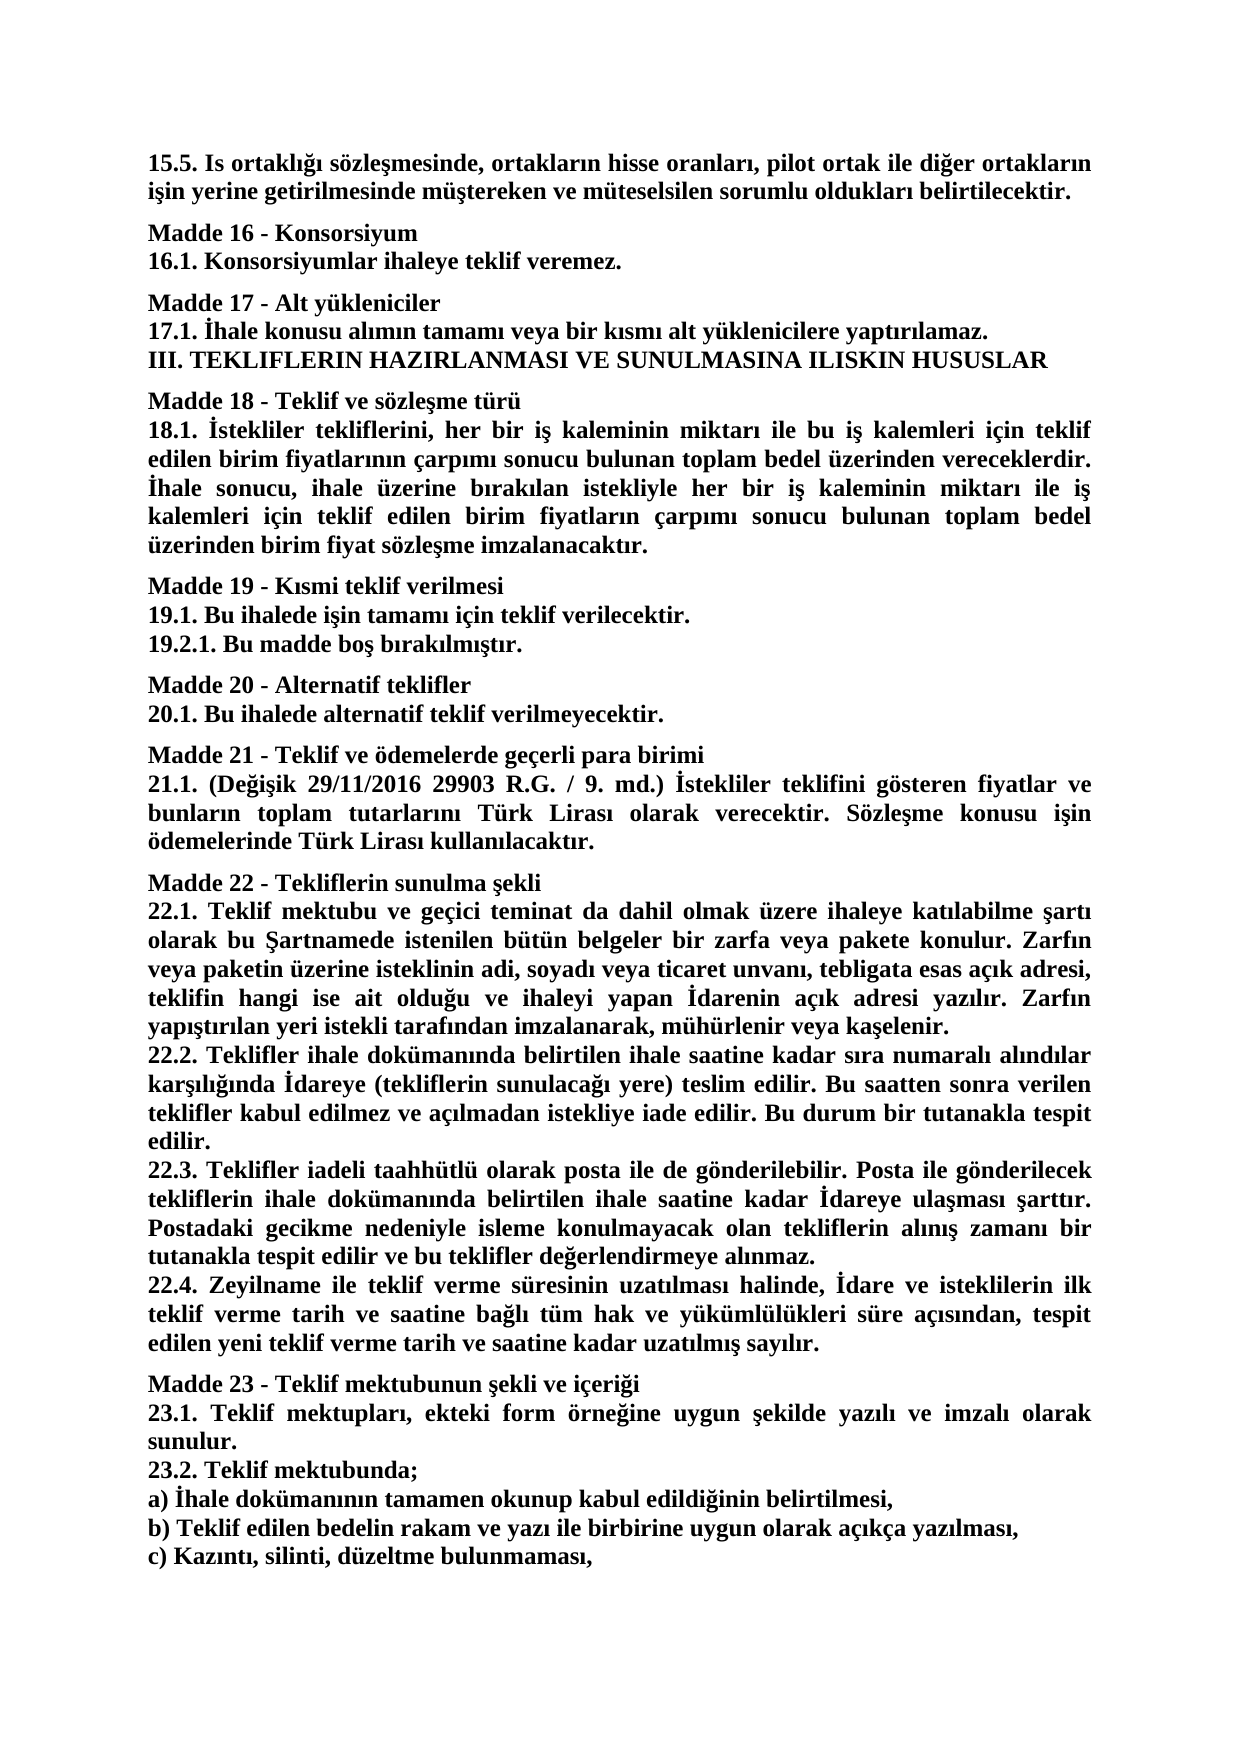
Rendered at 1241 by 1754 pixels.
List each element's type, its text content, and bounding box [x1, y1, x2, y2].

text Madde 18 - Teklif ve sözleşme türü [148, 386, 1093, 415]
text 21.1. (Değişik 29/11/2016 29903 R.G. / 9. md.) İstekliler teklifini gösteren fiyatlar ve bunların toplam tutarlarını Türk Lirası olarak verecektir. Sözleşme konusu işin ödemelerinde Türk Lirası kullanılacaktır. [148, 769, 1093, 855]
text Madde 17 - Alt yükleniciler [148, 288, 1093, 316]
text 22.3. Teklifler iadeli taahhütlü olarak posta ile de gönderilebilir. Posta ile gönderilecek tekliflerin ihale dokümanında belirtilen ihale saatine kadar İdareye ulaşması şarttır. Postadaki gecikme nedeniyle isleme konulmayacak olan tekliflerin alınış zamanı bir tutanakla tespit edilir ve bu teklifler değerlendirmeye alınmaz. [148, 1155, 1093, 1270]
text 19.1. Bu ihalede işin tamamı için teklif verilecektir. [148, 600, 1093, 629]
text Madde 19 - Kısmi teklif verilmesi [148, 571, 1093, 600]
text 16.1. Konsorsiyumlar ihaleye teklif veremez. [148, 246, 1093, 275]
text 18.1. İstekliler tekliflerini, her bir iş kaleminin miktarı ile bu iş kalemleri için teklif edilen birim fiyatlarının çarpımı sonucu bulunan toplam bedel üzerinden vereceklerdir. İhale sonucu, ihale üzerine bırakılan istekliyle her bir iş kaleminin miktarı ile iş kalemleri için teklif edilen birim fiyatların çarpımı sonucu bulunan toplam bedel üzerinden birim fiyat sözleşme imzalanacaktır. [148, 415, 1093, 559]
text c) Kazıntı, silinti, düzeltme bulunmaması, [148, 1541, 1093, 1570]
text 23.2. Teklif mektubunda; [148, 1455, 1093, 1484]
text a) İhale dokümanının tamamen okunup kabul edildiğinin belirtilmesi, [148, 1484, 1093, 1513]
text Madde 16 - Konsorsiyum [148, 218, 1093, 246]
text 17.1. İhale konusu alımın tamamı veya bir kısmı alt yüklenicilere yaptırılamaz. [148, 316, 1093, 345]
text 19.2.1. Bu madde boş bırakılmıştır. [148, 629, 1093, 658]
text 22.2. Teklifler ihale dokümanında belirtilen ihale saatine kadar sıra numaralı alındılar karşılığında İdareye (tekliflerin sunulacağı yere) teslim edilir. Bu saatten sonra verilen teklifler kabul edilmez ve açılmadan istekliye iade edilir. Bu durum bir tutanakla tespit edilir. [148, 1040, 1093, 1155]
text Madde 23 - Teklif mektubunun şekli ve içeriği [148, 1369, 1093, 1398]
text III. TEKLIFLERIN HAZIRLANMASI VE SUNULMASINA ILISKIN HUSUSLAR [148, 345, 1093, 374]
text Madde 21 - Teklif ve ödemelerde geçerli para birimi [148, 740, 1093, 769]
text 22.1. Teklif mektubu ve geçici teminat da dahil olmak üzere ihaleye katılabilme şartı olarak bu Şartnamede istenilen bütün belgeler bir zarfa veya pakete konulur. Zarfın veya paketin üzerine isteklinin adi, soyadı veya ticaret unvanı, tebligata esas açık adresi, teklifin hangi ise ait olduğu ve ihaleyi yapan İdarenin açık adresi yazılır. Zarfın yapıştırılan yeri istekli tarafından imzalanarak, mühürlenir veya kaşelenir. [148, 896, 1093, 1040]
text b) Teklif edilen bedelin rakam ve yazı ile birbirine uygun olarak açıkça yazılması, [148, 1513, 1093, 1541]
text 15.5. Is ortaklığı sözleşmesinde, ortakların hisse oranları, pilot ortak ile diğer ortakların işin yerine getirilmesinde müştereken ve müteselsilen sorumlu oldukları belirtilecektir. [148, 148, 1093, 205]
text 20.1. Bu ihalede alternatif teklif verilmeyecektir. [148, 699, 1093, 728]
text Madde 22 - Tekliflerin sunulma şekli [148, 868, 1093, 896]
text 22.4. Zeyilname ile teklif verme süresinin uzatılması halinde, İdare ve isteklilerin ilk teklif verme tarih ve saatine bağlı tüm hak ve yükümlülükleri süre açısından, tespit edilen yeni teklif verme tarih ve saatine kadar uzatılmış sayılır. [148, 1270, 1093, 1356]
text Madde 20 - Alternatif teklifler [148, 670, 1093, 699]
text 23.1. Teklif mektupları, ekteki form örneğine uygun şekilde yazılı ve imzalı olarak sunulur. [148, 1398, 1093, 1455]
